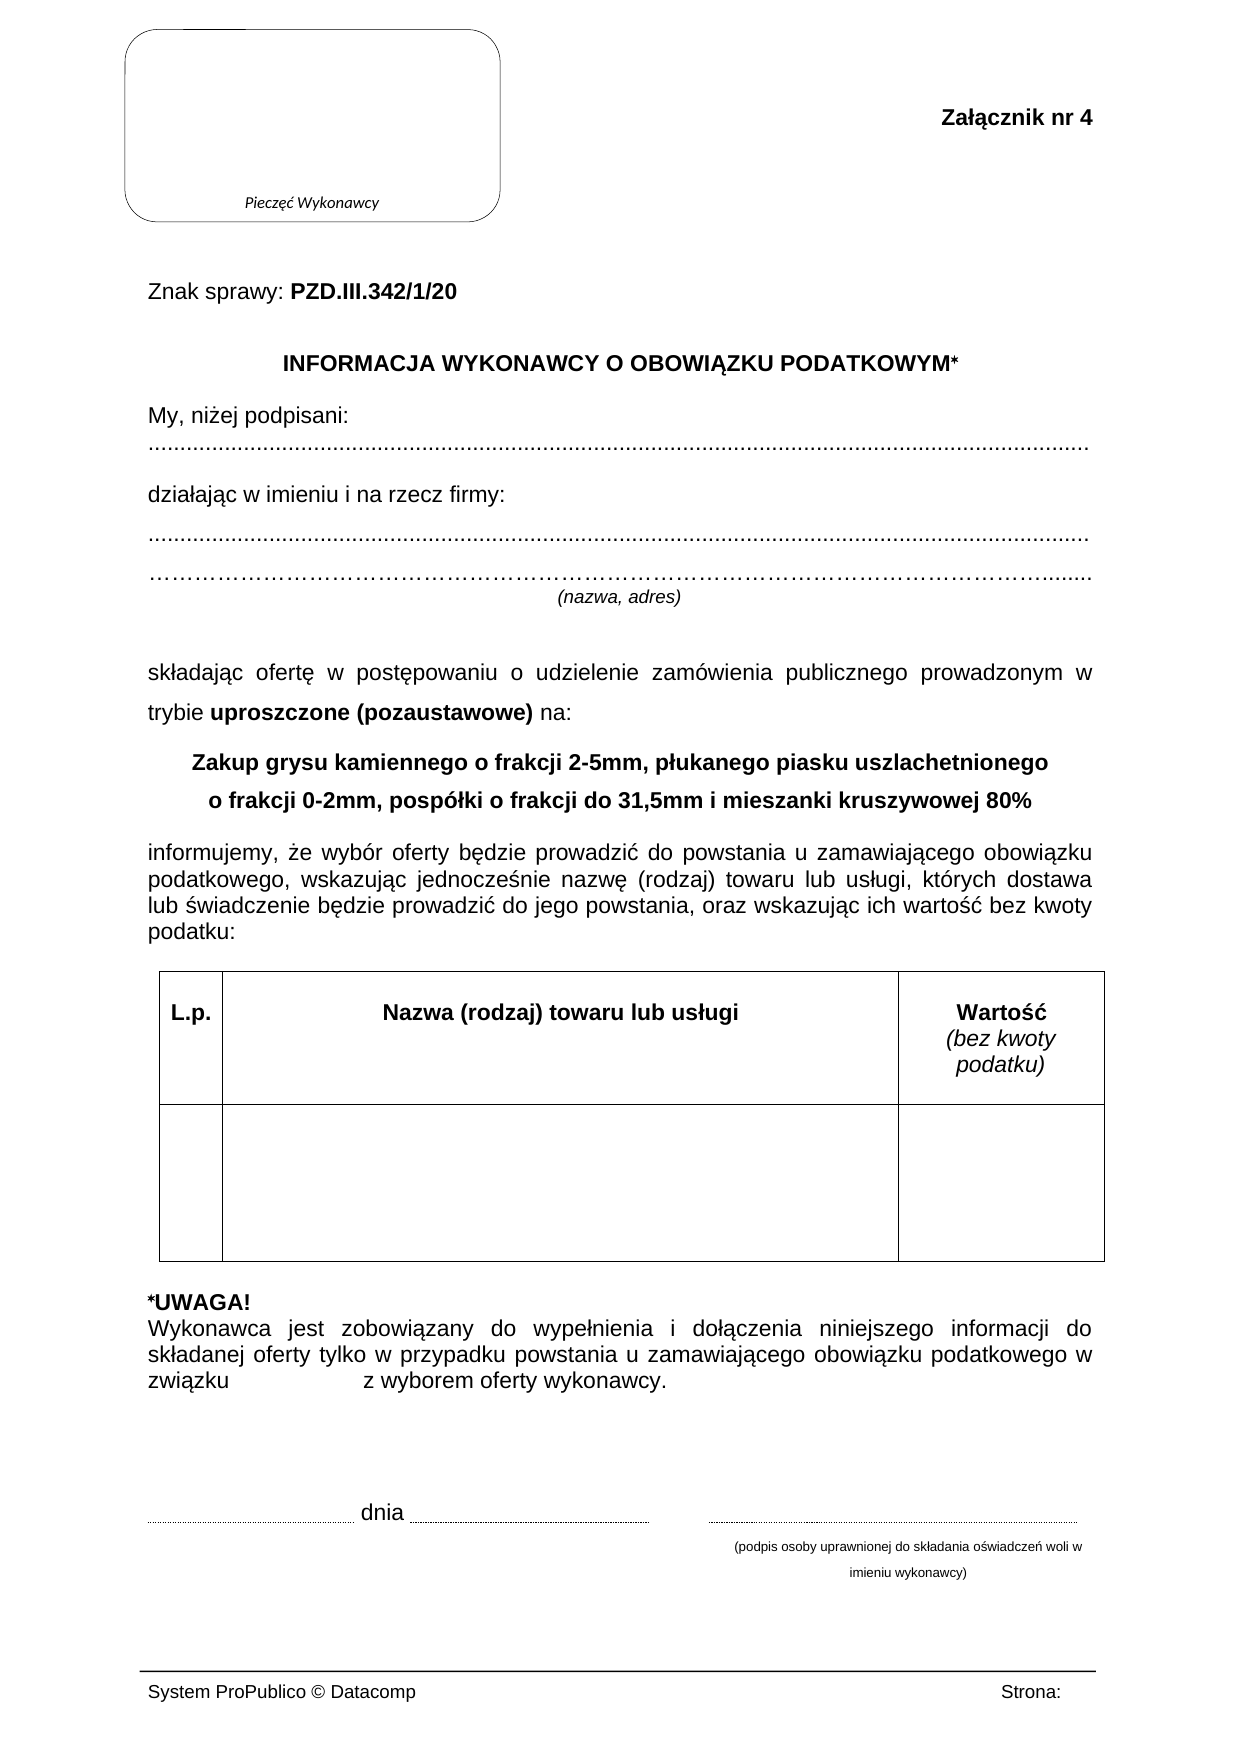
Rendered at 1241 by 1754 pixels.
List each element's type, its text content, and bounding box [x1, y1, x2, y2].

table_header Nazwa (rodzaj) towaru lub usługi [223, 972, 898, 1104]
text (podpis osoby uprawnionej do składania oświadczeń woli w imieniu wykonawcy) [723, 1539, 1093, 1591]
subtitle Załącznik nr 4 [207, 103, 1093, 130]
text Wykonawca jest zobowiązany do wypełnienia i dołączenia niniejszego informacji do składanej oferty tylko w przypadku powstania u zamawiającego obowiązku podatkowego w związku z wyborem oferty wykonawcy. [148, 1315, 1093, 1394]
text My, niżej podpisani: [148, 402, 1093, 429]
text ………………………………………………………………………………………………………........ (nazwa, adres) [148, 559, 1093, 607]
text Zakup grysu kamiennego o frakcji 2-5mm, płukanego piasku uszlachetnionego o frakcji 0-2mm, pospółki o frakcji do 31,5mm i mieszanki kruszywowej 80% [148, 738, 1093, 813]
table_header Wartość (bez kwoty podatku) [899, 972, 1104, 1104]
text .................................................................................................................................................... [148, 429, 1093, 455]
table_cell [160, 1105, 222, 1261]
text .................................................................................................................................................... [148, 520, 1093, 547]
text UWAGA! [148, 1288, 1093, 1315]
text informujemy, że wybór oferty będzie prowadzić do powstania u zamawiającego obowiązku podatkowego, wskazując jednocześnie nazwę (rodzaj) towaru lub usługi, których dostawa lub świadczenie będzie prowadzić do jego powstania, oraz wskazując ich wartość bez kwoty podatku: [148, 839, 1093, 945]
text dnia [148, 1499, 1093, 1526]
text składając ofertę w postępowaniu o udzielenie zamówienia publicznego prowadzonym w trybie uproszczone (pozaustawowe) na: [148, 659, 1093, 725]
table_cell [899, 1105, 1104, 1261]
table_cell [223, 1105, 898, 1261]
text Znak sprawy: PZD.III.342/1/20 [148, 278, 1093, 304]
table_header L.p. [160, 972, 222, 1104]
text działając w imieniu i na rzecz firmy: [148, 481, 1093, 508]
text INFORMACJA WYKONAWCY O OBOWIĄZKU PODATKOWYM [148, 350, 1093, 376]
